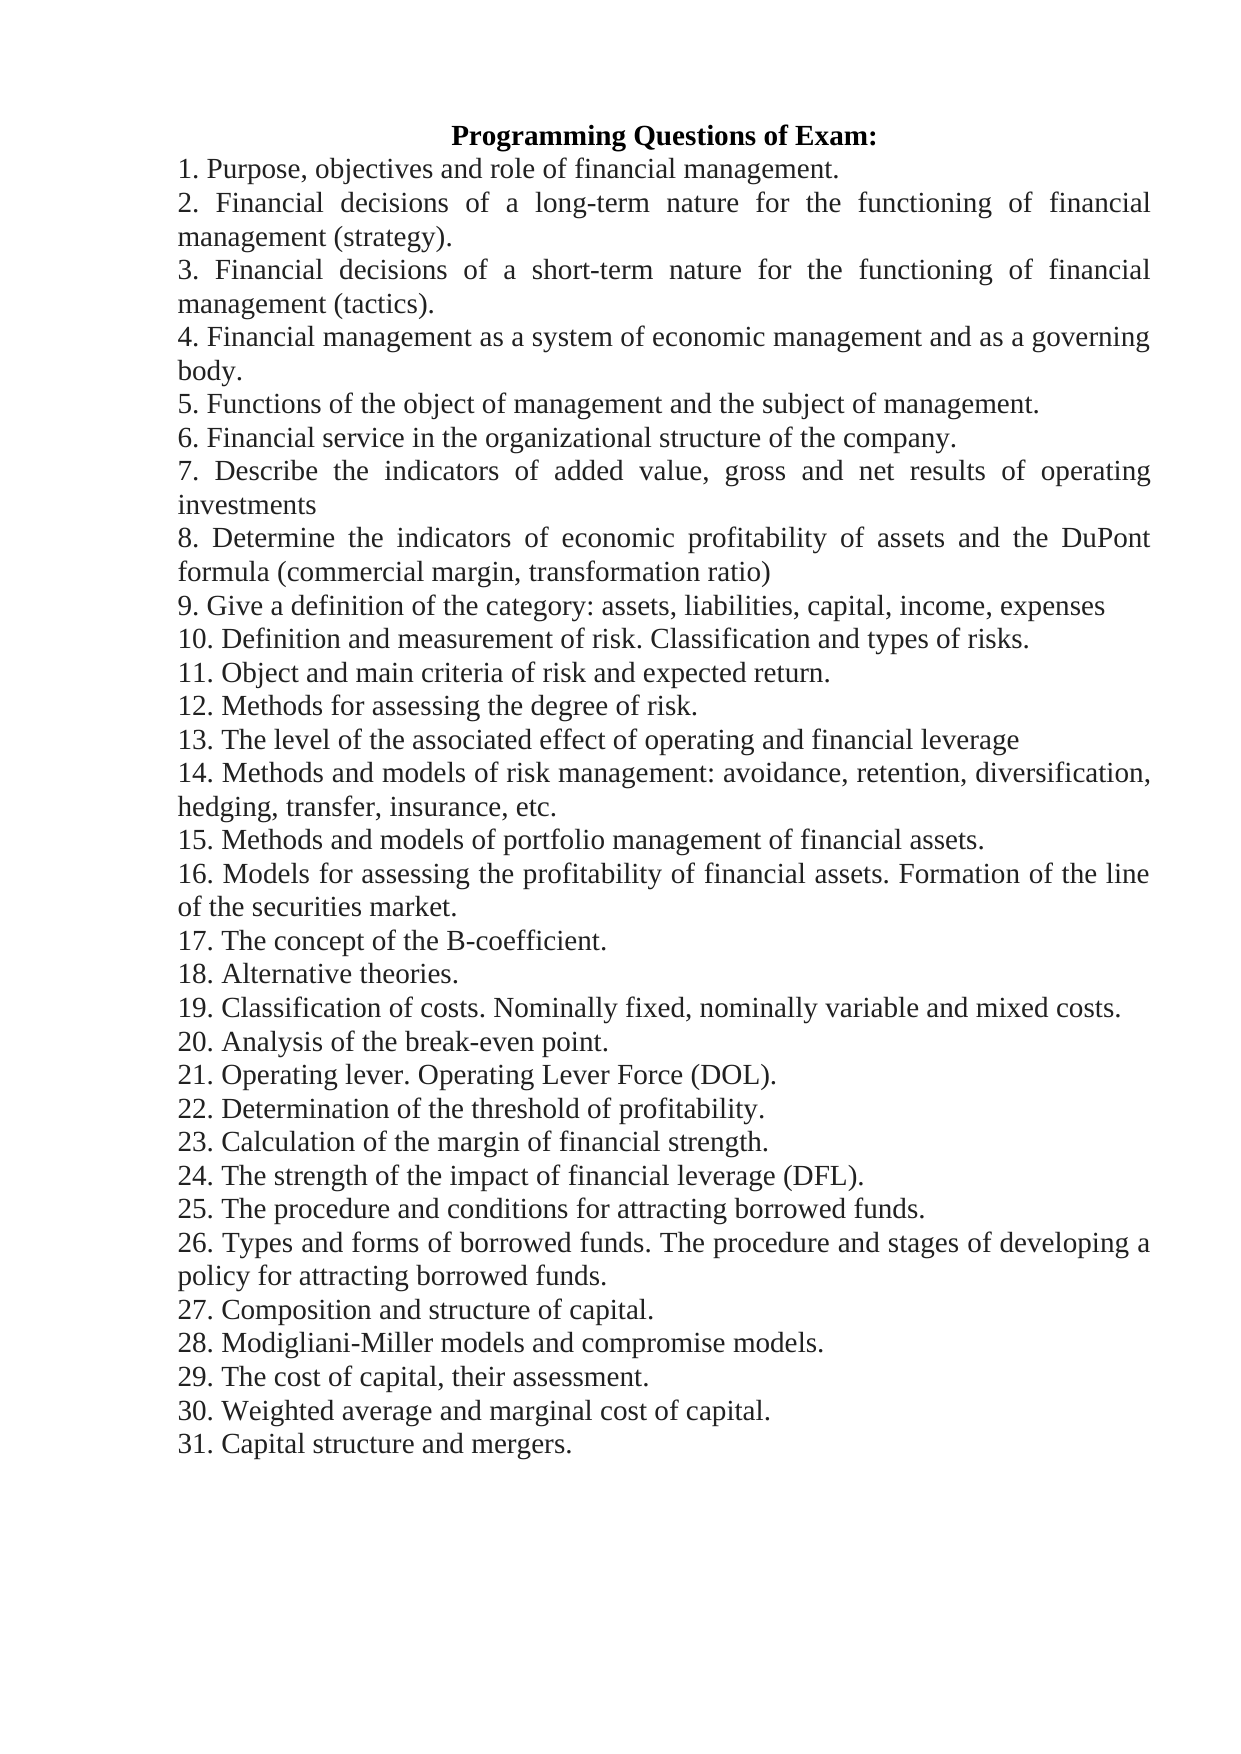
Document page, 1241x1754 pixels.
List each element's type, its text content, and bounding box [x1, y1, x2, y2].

text 8. Determine the indicators of economic profitability of assets and the DuPont formula (commercial margin, transformation ratio) [177, 521, 1152, 588]
text 27. Composition and structure of capital. [177, 1292, 1152, 1326]
text 1. Purpose, objectives and role of financial management. [177, 152, 1152, 185]
text 22. Determination of the threshold of profitability. [177, 1091, 1152, 1124]
text 23. Calculation of the margin of financial strength. [177, 1124, 1152, 1158]
text 13. The level of the associated effect of operating and financial leverage [177, 722, 1152, 755]
text 6. Financial service in the organizational structure of the company. [177, 420, 1152, 453]
text 17. The concept of the B-coefficient. [177, 923, 1152, 957]
text 15. Methods and models of portfolio management of financial assets. [177, 822, 1152, 856]
text 31. Capital structure and mergers. [177, 1426, 1152, 1460]
text 9. Give a definition of the category: assets, liabilities, capital, income, expenses [177, 588, 1152, 621]
text 5. Functions of the object of management and the subject of management. [177, 386, 1152, 420]
text 18. Alternative theories. [177, 957, 1152, 990]
text 20. Analysis of the break-even point. [177, 1024, 1152, 1057]
text 10. Definition and measurement of risk. Classification and types of risks. [177, 621, 1152, 655]
text 29. The cost of capital, their assessment. [177, 1359, 1152, 1393]
text 26. Types and forms of borrowed funds. The procedure and stages of developing a policy for attracting borrowed funds. [177, 1225, 1152, 1292]
text 28. Modigliani-Miller models and compromise models. [177, 1326, 1152, 1359]
text 24. The strength of the impact of financial leverage (DFL). [177, 1158, 1152, 1191]
text 4. Financial management as a system of economic management and as a governing body. [177, 319, 1152, 386]
text 30. Weighted average and marginal cost of capital. [177, 1393, 1152, 1426]
text 16. Models for assessing the profitability of financial assets. Formation of the line of the securities market. [177, 856, 1152, 923]
text 11. Object and main criteria of risk and expected return. [177, 655, 1152, 688]
text Programming Questions of Exam: [177, 118, 1152, 152]
text 12. Methods for assessing the degree of risk. [177, 688, 1152, 722]
text 14. Methods and models of risk management: avoidance, retention, diversification, hedging, transfer, insurance, etc. [177, 755, 1152, 822]
text 2. Financial decisions of a long-term nature for the functioning of financial management (strategy). [177, 185, 1152, 252]
text 3. Financial decisions of a short-term nature for the functioning of financial management (tactics). [177, 252, 1152, 319]
text 19. Classification of costs. Nominally fixed, nominally variable and mixed costs. [177, 990, 1152, 1024]
text 21. Operating lever. Operating Lever Force (DOL). [177, 1057, 1152, 1091]
text 7. Describe the indicators of added value, gross and net results of operating investments [177, 453, 1152, 521]
text 25. The procedure and conditions for attracting borrowed funds. [177, 1191, 1152, 1225]
